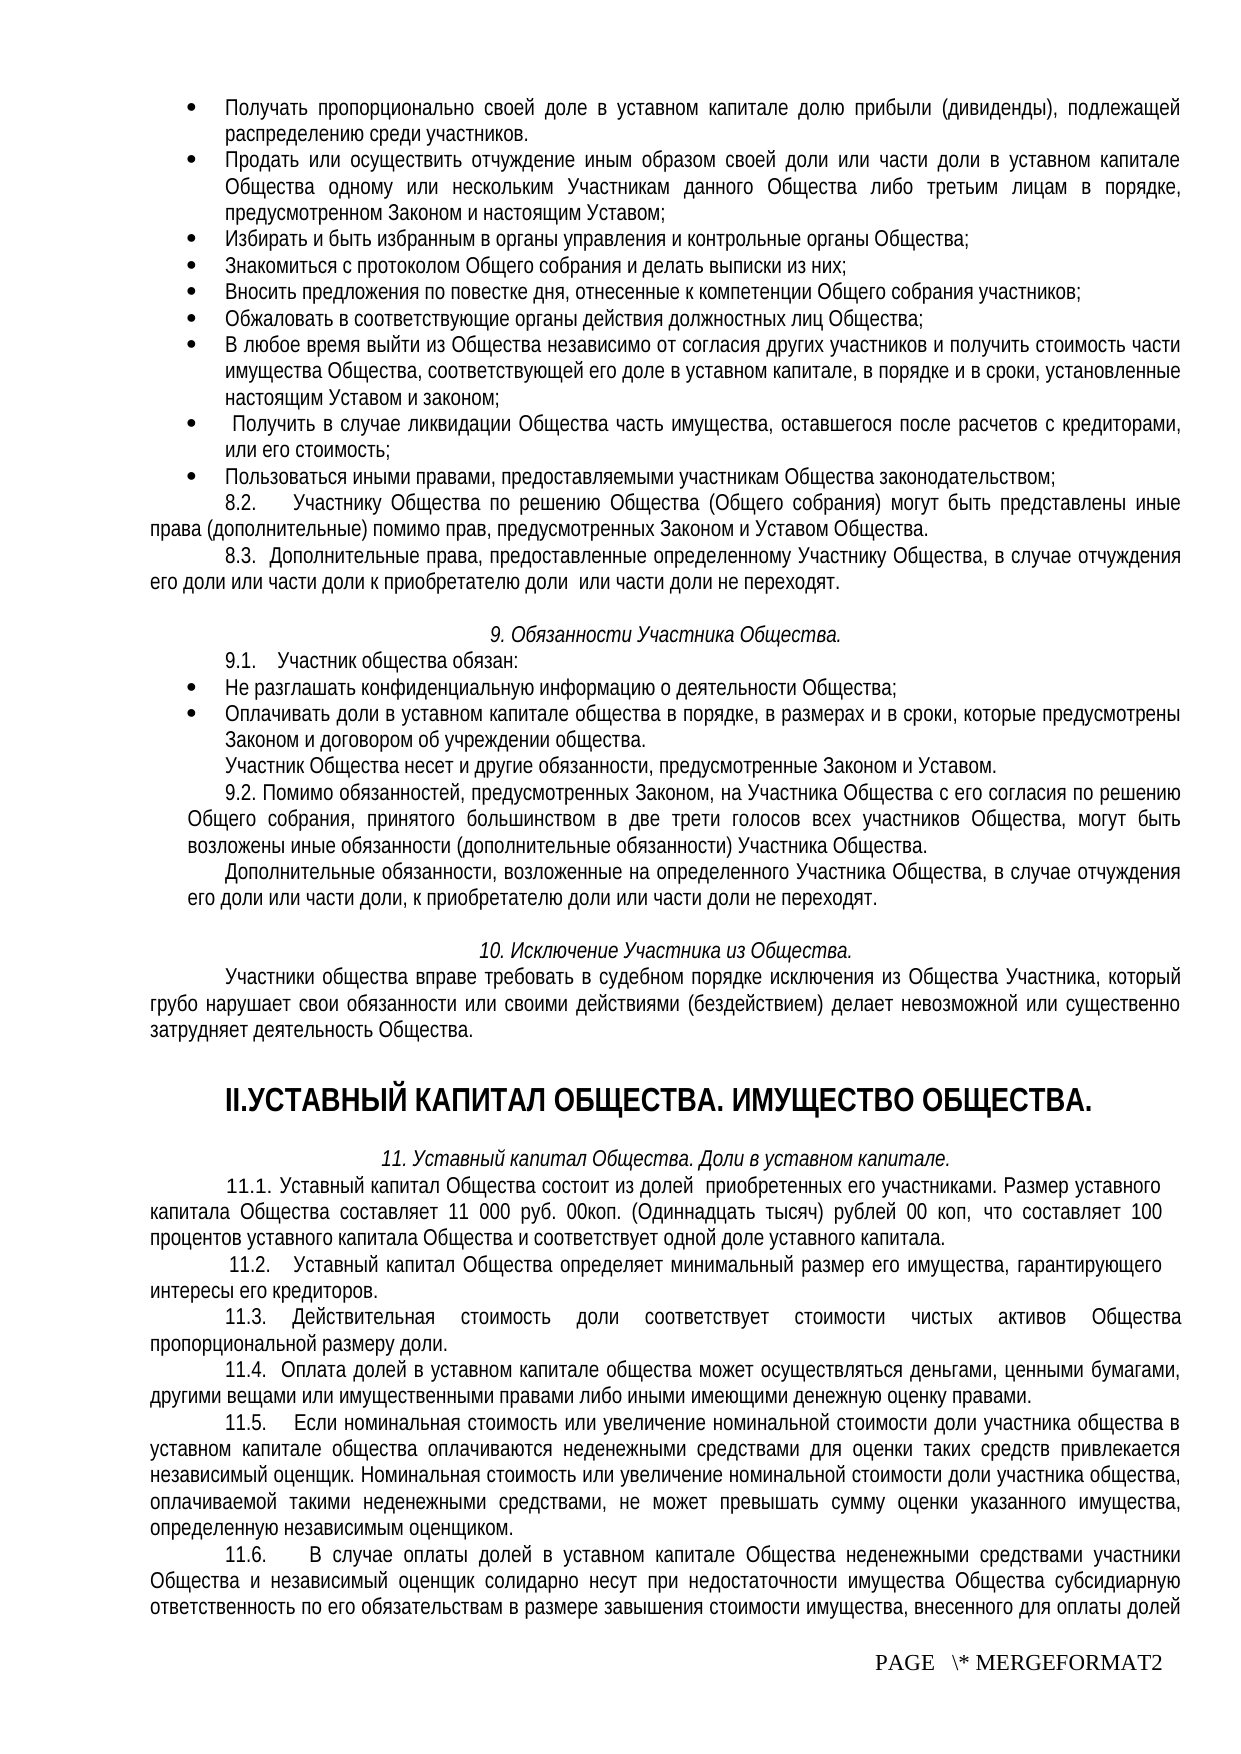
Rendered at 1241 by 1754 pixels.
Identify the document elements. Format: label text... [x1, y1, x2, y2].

list Вносить предложения по повестке дня, отнесенные к компетенции Общего собрания участников; [187, 278, 1182, 304]
text 8.3. Дополнительные права, предоставленные определенному Участнику Общества, в случае отчуждения его доли или части доли к приобретателю доли или части доли не переходят. [150, 542, 1182, 594]
list Пользоваться иными правами, предоставляемыми участникам Общества законодательством; [187, 463, 1182, 489]
text 11.3. Действительная стоимость доли соответствует стоимости чистых активов Общества пропорциональной размеру доли. [150, 1303, 1182, 1356]
list Знакомиться с протоколом Общего собрания и делать выписки из них; [187, 252, 1182, 278]
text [150, 1541, 1182, 1619]
list Оплачивать доли в уставном капитале общества в порядке, в размерах и в сроки, которые предусмотрены Законом и договором об учреждении общества. [187, 700, 1182, 752]
list Получить в случае ликвидации Общества часть имущества, оставшегося после расчетов с кредиторами, или его стоимость; [187, 410, 1182, 463]
text 11.5. Если номинальная стоимость или увеличение номинальной стоимости доли участника общества в уставном капитале общества оплачиваются неденежными средствами для оценки таких средств привлекается независимый оценщик. Номинальная стоимость или увеличение номинальной стоимости доли участника общества, оплачиваемой такими неденежными средствами, не может превышать сумму оценки указанного имущества, определенную независимым оценщиком. [150, 1409, 1182, 1541]
list Продать или осуществить отчуждение иным образом своей доли или части доли в уставном капитале Общества одному или нескольким Участникам данного Общества либо третьим лицам в порядке, предусмотренном Законом и настоящим Уставом; [187, 146, 1182, 225]
text II.УСТАВНЫЙ КАПИТАЛ ОБЩЕСТВА. ИМУЩЕСТВО ОБЩЕСТВА. [150, 1081, 1182, 1119]
text 8.2. Участнику Общества по решению Общества (Общего собрания) могут быть представлены иные права (дополнительные) помимо прав, предусмотренных Законом и Уставом Общества. [150, 489, 1182, 542]
text 10. Исключение Участника из Общества. [150, 937, 1182, 963]
list Обжаловать в соответствующие органы действия должностных лиц Общества; [187, 304, 1182, 331]
list В любое время выйти из Общества независимо от согласия других участников и получить стоимость части имущества Общества, соответствующей его доле в уставном капитале, в порядке и в сроки, установленные настоящим Уставом и законом; [187, 331, 1182, 410]
text 9. Обязанности Участника Общества. [150, 621, 1182, 647]
list Получать пропорционально своей доле в уставном капитале долю прибыли (дивиденды), подлежащей распределению среди участников. [187, 94, 1182, 146]
list Избирать и быть избранным в органы управления и контрольные органы Общества; [187, 225, 1182, 252]
text Дополнительные обязанности, возложенные на определенного Участника Общества, в случае отчуждения его доли или части доли, к приобретателю доли или части доли не переходят. [187, 858, 1182, 911]
text Участник Общества несет и другие обязанности, предусмотренные Законом и Уставом. [187, 752, 1182, 779]
list Не разглашать конфиденциальную информацию о деятельности Общества; [187, 673, 1182, 700]
text 9.1. Участник общества обязан: [150, 647, 1182, 673]
text 11.4. Оплата долей в уставном капитале общества может осуществляться деньгами, ценными бумагами, другими вещами или имущественными правами либо иными имеющими денежную оценку правами. [150, 1356, 1182, 1409]
text 11.2. Уставный капитал Общества определяет минимальный размер его имущества, гарантирующего интересы его кредиторов. [150, 1251, 1162, 1303]
text 11.1. Уставный капитал Общества состоит из долей приобретенных его участниками. Размер уставного капитала Общества составляет 11 000 руб. 00коп. (Одиннадцать тысяч) рублей 00 коп, что составляет 100 процентов уставного капитала Общества и соответствует одной доле уставного капитала. [150, 1172, 1162, 1251]
text Участники общества вправе требовать в судебном порядке исключения из Общества Участника, который грубо нарушает свои обязанности или своими действиями (бездействием) делает невозможной или существенно затрудняет деятельность Общества. [150, 963, 1182, 1042]
text 9.2. Помимо обязанностей, предусмотренных Законом, на Участника Общества с его согласия по решению Общего собрания, принятого большинством в две трети голосов всех участников Общества, могут быть возложены иные обязанности (дополнительные обязанности) Участника Общества. [187, 779, 1182, 858]
text 11. Уставный капитал Общества. Доли в уставном капитале. [150, 1145, 1182, 1172]
